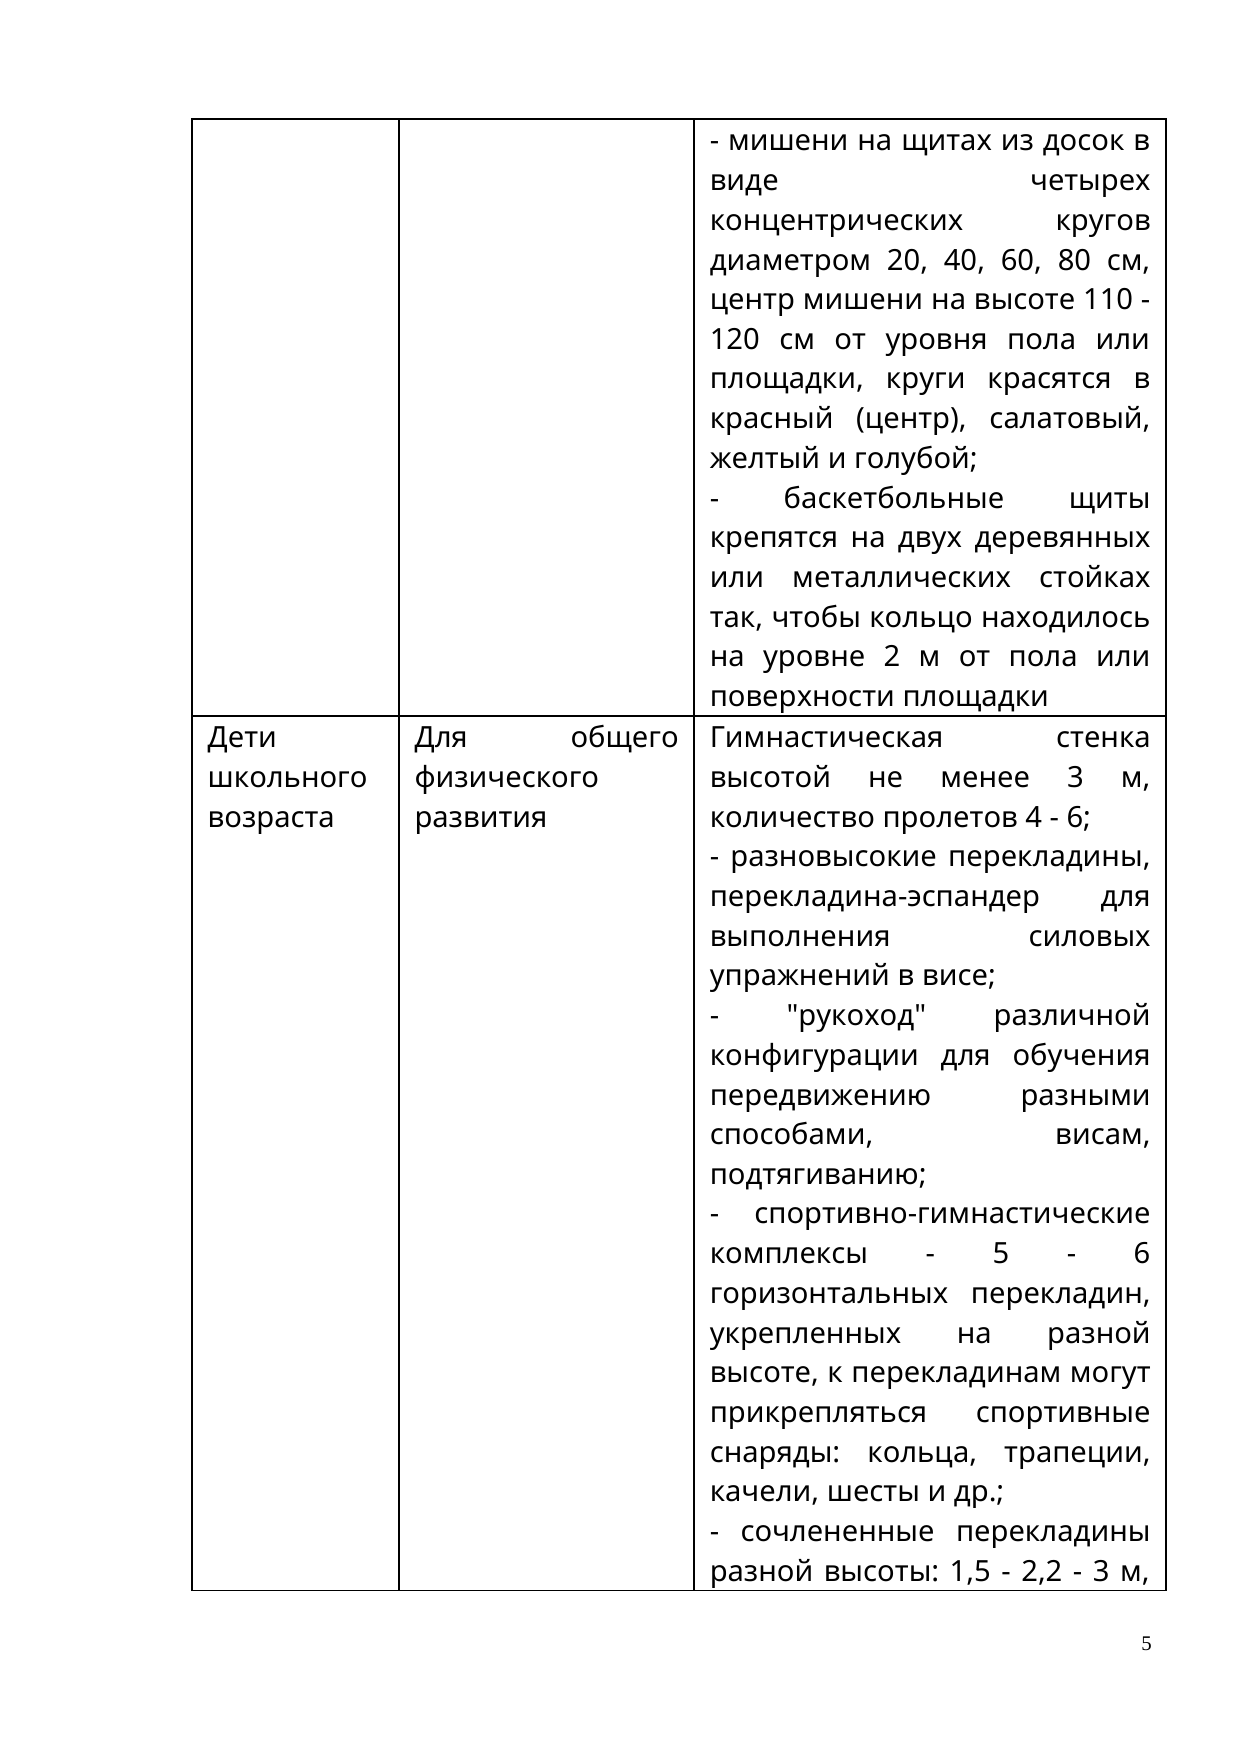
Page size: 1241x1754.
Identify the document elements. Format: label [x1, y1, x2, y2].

table_cell [695, 717, 1165, 1590]
table_cell [400, 120, 693, 715]
table_cell [193, 120, 398, 715]
table_cell [193, 717, 398, 1590]
table_cell [695, 120, 1165, 715]
table_cell [400, 717, 693, 1590]
